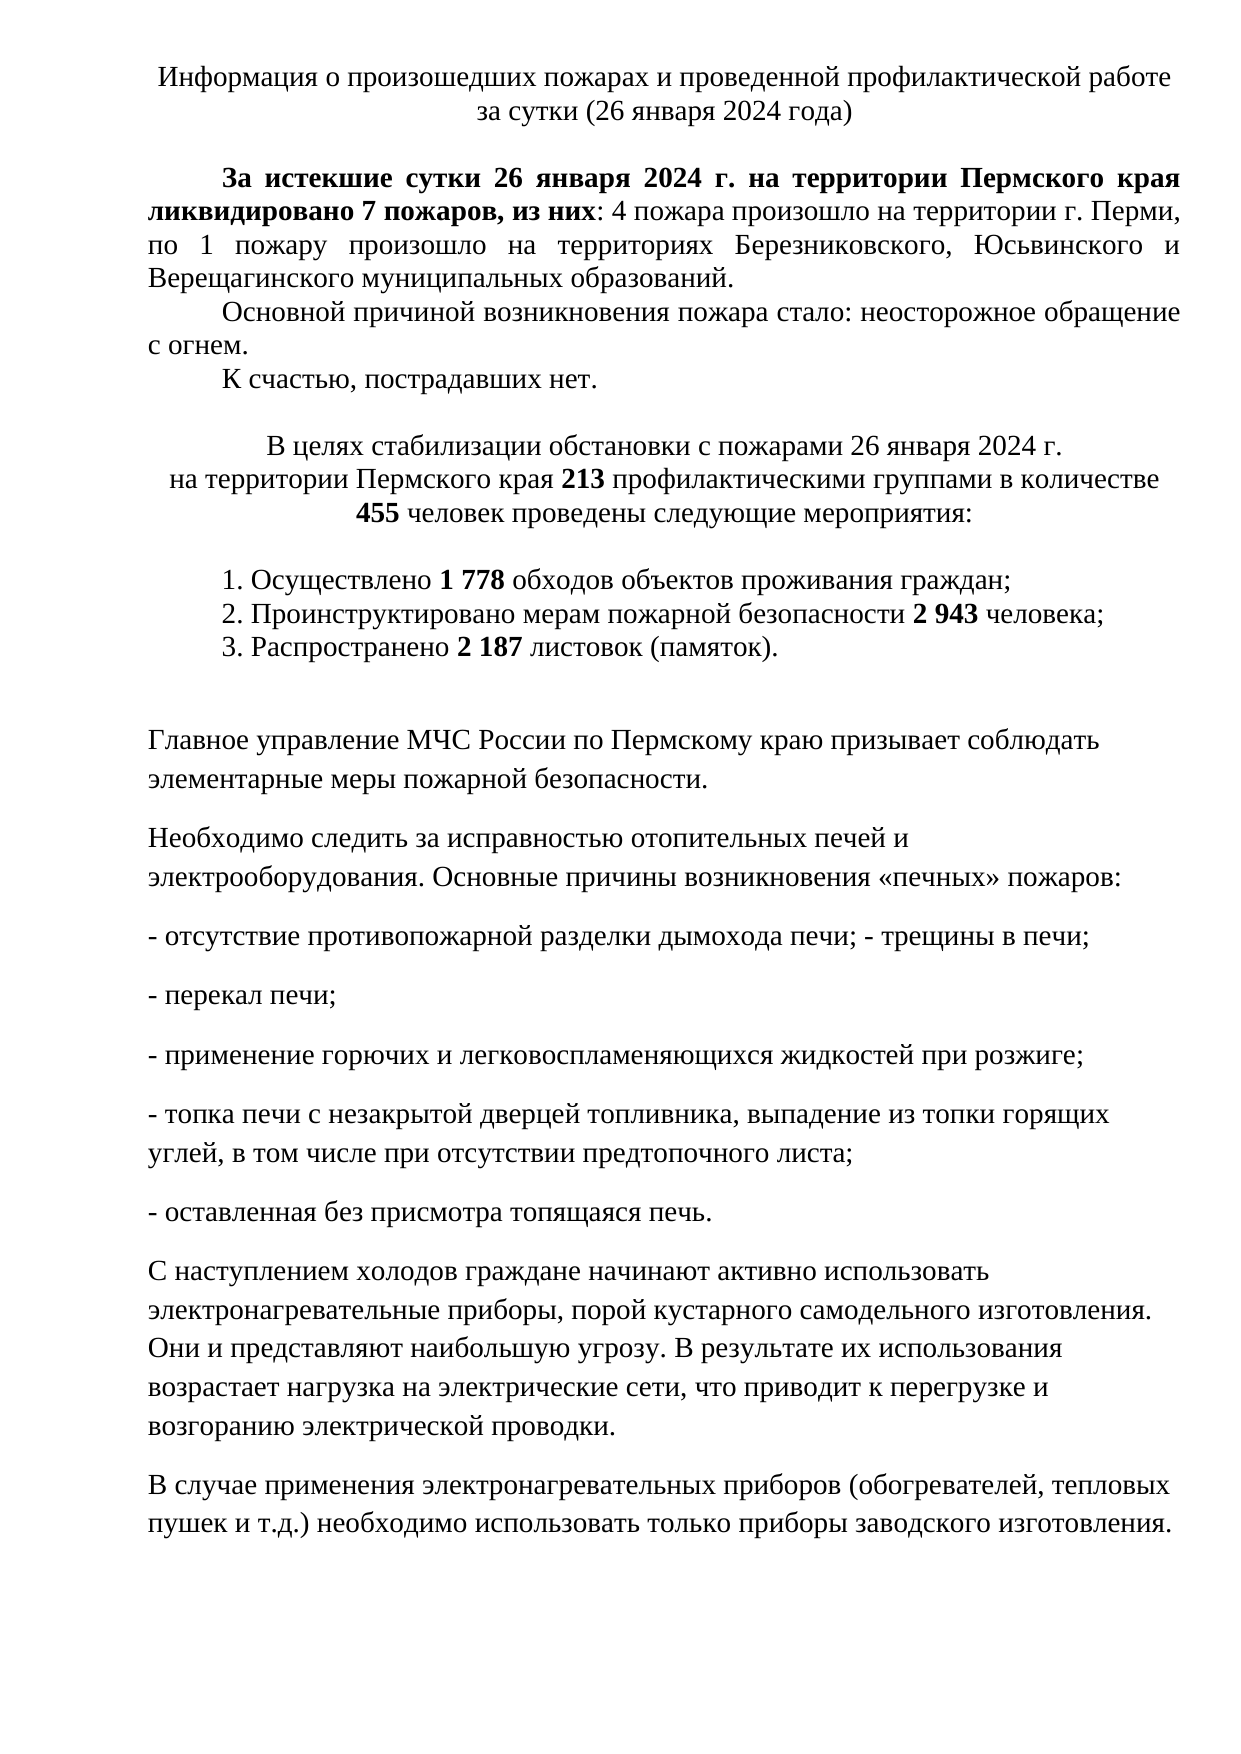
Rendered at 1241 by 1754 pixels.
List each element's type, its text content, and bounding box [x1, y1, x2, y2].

text 3. Распространено 2 187 листовок (памяток). [148, 629, 1181, 663]
text Информация о произошедших пожарах и проведенной профилактической работе за сутки (26 января 2024 года) [148, 59, 1181, 126]
text К счастью, пострадавших нет. [148, 361, 1181, 394]
text В случае применения электронагревательных приборов (обогревателей, тепловых пушек и т.д.) необходимо использовать только приборы заводского изготовления. [148, 1467, 1181, 1539]
text 455 человек проведены следующие мероприятия: [148, 495, 1181, 529]
text С наступлением холодов граждане начинают активно использовать электронагревательные приборы, порой кустарного самодельного изготовления. Они и представляют наибольшую угрозу. В результате их использования возрастает нагрузка на электрические сети, что приводит к перегрузке и возгоранию электрической проводки. [148, 1253, 1181, 1441]
text Основной причиной возникновения пожара стало: неосторожное обращение с огнем. [148, 294, 1181, 361]
text - применение горючих и легковоспламеняющихся жидкостей при розжиге; [148, 1037, 1181, 1070]
text 2. Проинструктировано мерам пожарной безопасности 2 943 человека; [148, 596, 1181, 629]
text Главное управление МЧС России по Пермскому краю призывает соблюдать элементарные меры пожарной безопасности. [148, 722, 1181, 794]
text Необходимо следить за исправностью отопительных печей и электрооборудования. Основные причины возникновения «печных» пожаров: [148, 820, 1181, 892]
text - оставленная без присмотра топящаяся печь. [148, 1194, 1181, 1228]
text - топка печи с незакрытой дверцей топливника, выпадение из топки горящих углей, в том числе при отсутствии предтопочного листа; [148, 1096, 1181, 1168]
text В целях стабилизации обстановки с пожарами 26 января 2024 г. [148, 428, 1181, 462]
text - перекал печи; [148, 977, 1181, 1011]
text - отсутствие противопожарной разделки дымохода печи; - трещины в печи; [148, 918, 1181, 952]
text на территории Пермского края 213 профилактическими группами в количестве [148, 462, 1181, 495]
text 1. Осуществлено 1 778 обходов объектов проживания граждан; [148, 562, 1181, 596]
text За истекшие сутки 26 января 2024 г. на территории Пермского края ликвидировано 7 пожаров, из них: 4 пожара произошло на территории г. Перми, по 1 пожару произошло на территориях Березниковского, Юсьвинского и Верещагинского муниципальных образований. [148, 160, 1181, 294]
